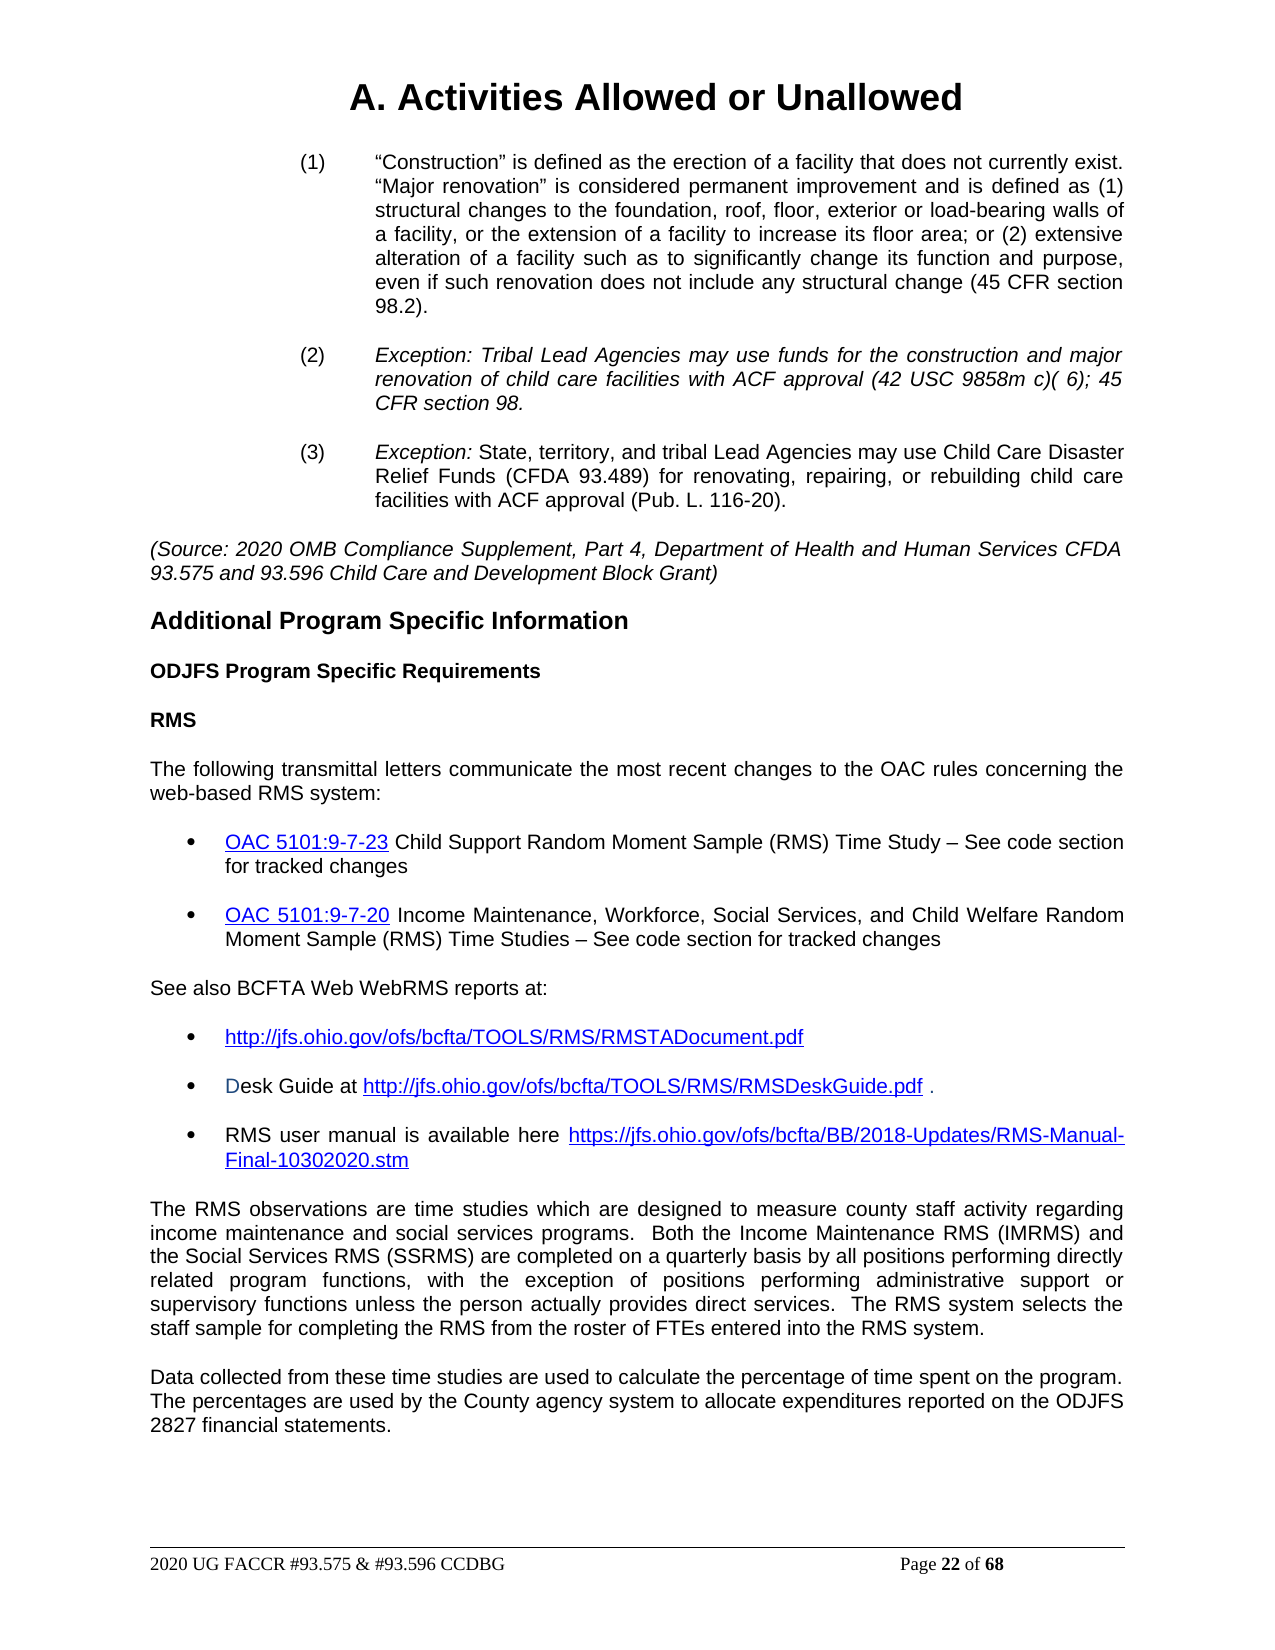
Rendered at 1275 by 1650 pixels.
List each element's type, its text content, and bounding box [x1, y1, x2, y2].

text RMS [150, 708, 1125, 732]
text The following transmittal letters communicate the most recent changes to the OAC rules concerning the web-based RMS system: [150, 757, 1125, 805]
list Exception: State, territory, and tribal Lead Agencies may use Child Care Disaster Relief Funds (CFDA 93.489) for renovating, repairing, or rebuilding child care facilities with ACF approval (Pub. L. 116-20). [300, 439, 1125, 511]
text ODJFS Program Specific Requirements [150, 659, 1125, 683]
text Data collected from these time studies are used to calculate the percentage of time spent on the program. The percentages are used by the County agency system to allocate expenditures reported on the ODJFS 2827 financial statements. [150, 1365, 1125, 1437]
list OAC 5101:9-7-23 Child Support Random Moment Sample (RMS) Time Study – See code section for tracked changes [187, 830, 1125, 878]
list “Construction” is defined as the erection of a facility that does not currently exist. “Major renovation” is considered permanent improvement and is defined as (1) structural changes to the foundation, roof, floor, exterior or load-bearing walls of a facility, or the extension of a facility to increase its floor area; or (2) extensive alteration of a facility such as to significantly change its function and purpose, even if such renovation does not include any structural change (45 CFR section 98.2). [300, 150, 1125, 318]
list Desk Guide at http://jfs.ohio.gov/ofs/bcfta/TOOLS/RMS/RMSDeskGuide.pdf . [187, 1074, 1125, 1098]
text (Source: 2020 OMB Compliance Supplement, Part 4, Department of Health and Human Services CFDA 93.575 and 93.596 Child Care and Development Block Grant) [150, 536, 1125, 584]
text See also BCFTA Web WebRMS reports at: [150, 976, 1125, 1000]
text The RMS observations are time studies which are designed to measure county staff activity regarding income maintenance and social services programs. Both the Income Maintenance RMS (IMRMS) and the Social Services RMS (SSRMS) are completed on a quarterly basis by all positions performing directly related program functions, with the exception of positions performing administrative support or supervisory functions unless the person actually provides direct services. The RMS system selects the staff sample for completing the RMS from the roster of FTEs entered into the RMS system. [150, 1196, 1125, 1340]
list RMS user manual is available here https://jfs.ohio.gov/ofs/bcfta/BB/2018-Updates/RMS-Manual-Final-10302020.stm [187, 1123, 1125, 1171]
list Exception: Tribal Lead Agencies may use funds for the construction and major renovation of child care facilities with ACF approval (42 USC 9858m c)( 6); 45 CFR section 98. [300, 343, 1125, 414]
list OAC 5101:9-7-20 Income Maintenance, Workforce, Social Services, and Child Welfare Random Moment Sample (RMS) Time Studies – See code section for tracked changes [187, 903, 1125, 951]
subtitle Additional Program Specific Information [150, 609, 1125, 634]
list http://jfs.ohio.gov/ofs/bcfta/TOOLS/RMS/RMSTADocument.pdf [187, 1025, 1125, 1049]
